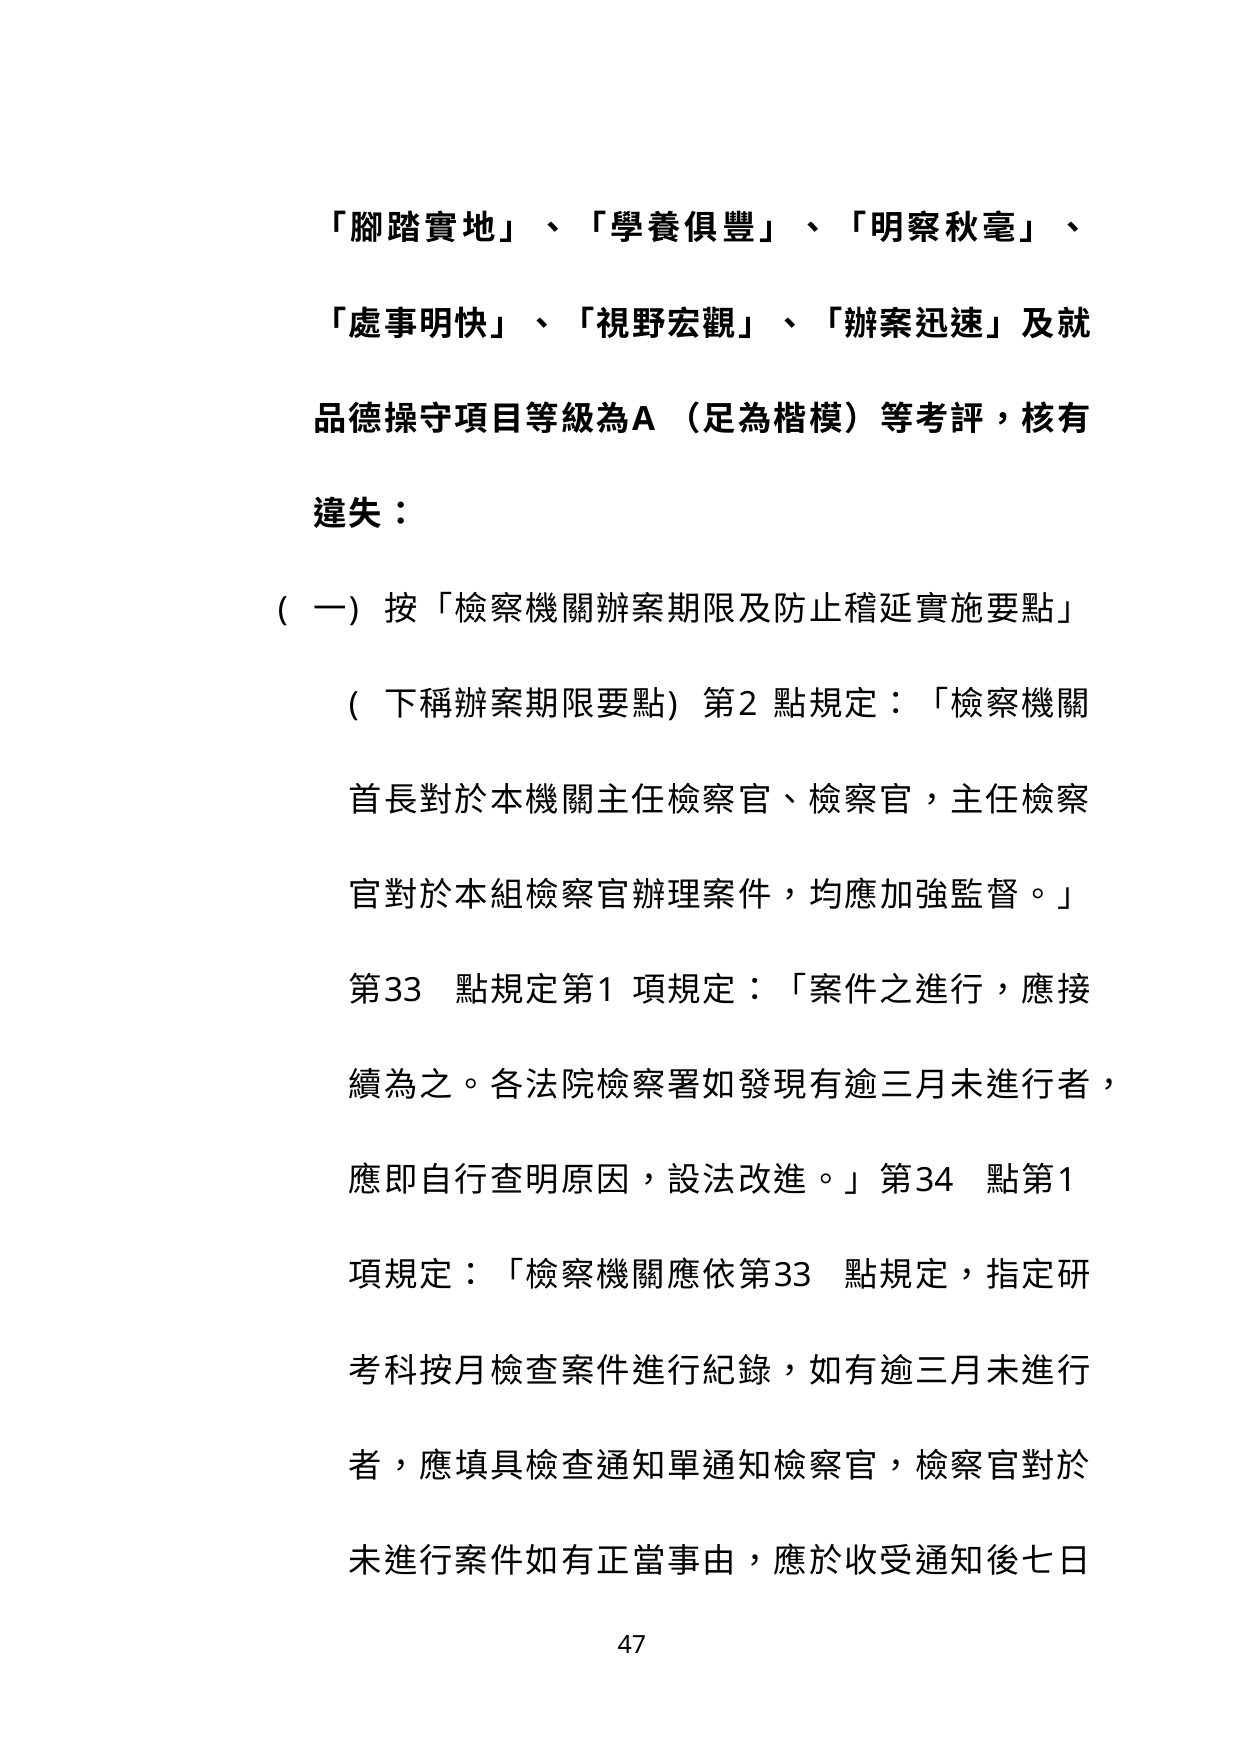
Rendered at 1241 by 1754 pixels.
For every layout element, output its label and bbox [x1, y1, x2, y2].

subtitle [244, 558, 1092, 1606]
subtitle [208, 178, 1092, 558]
